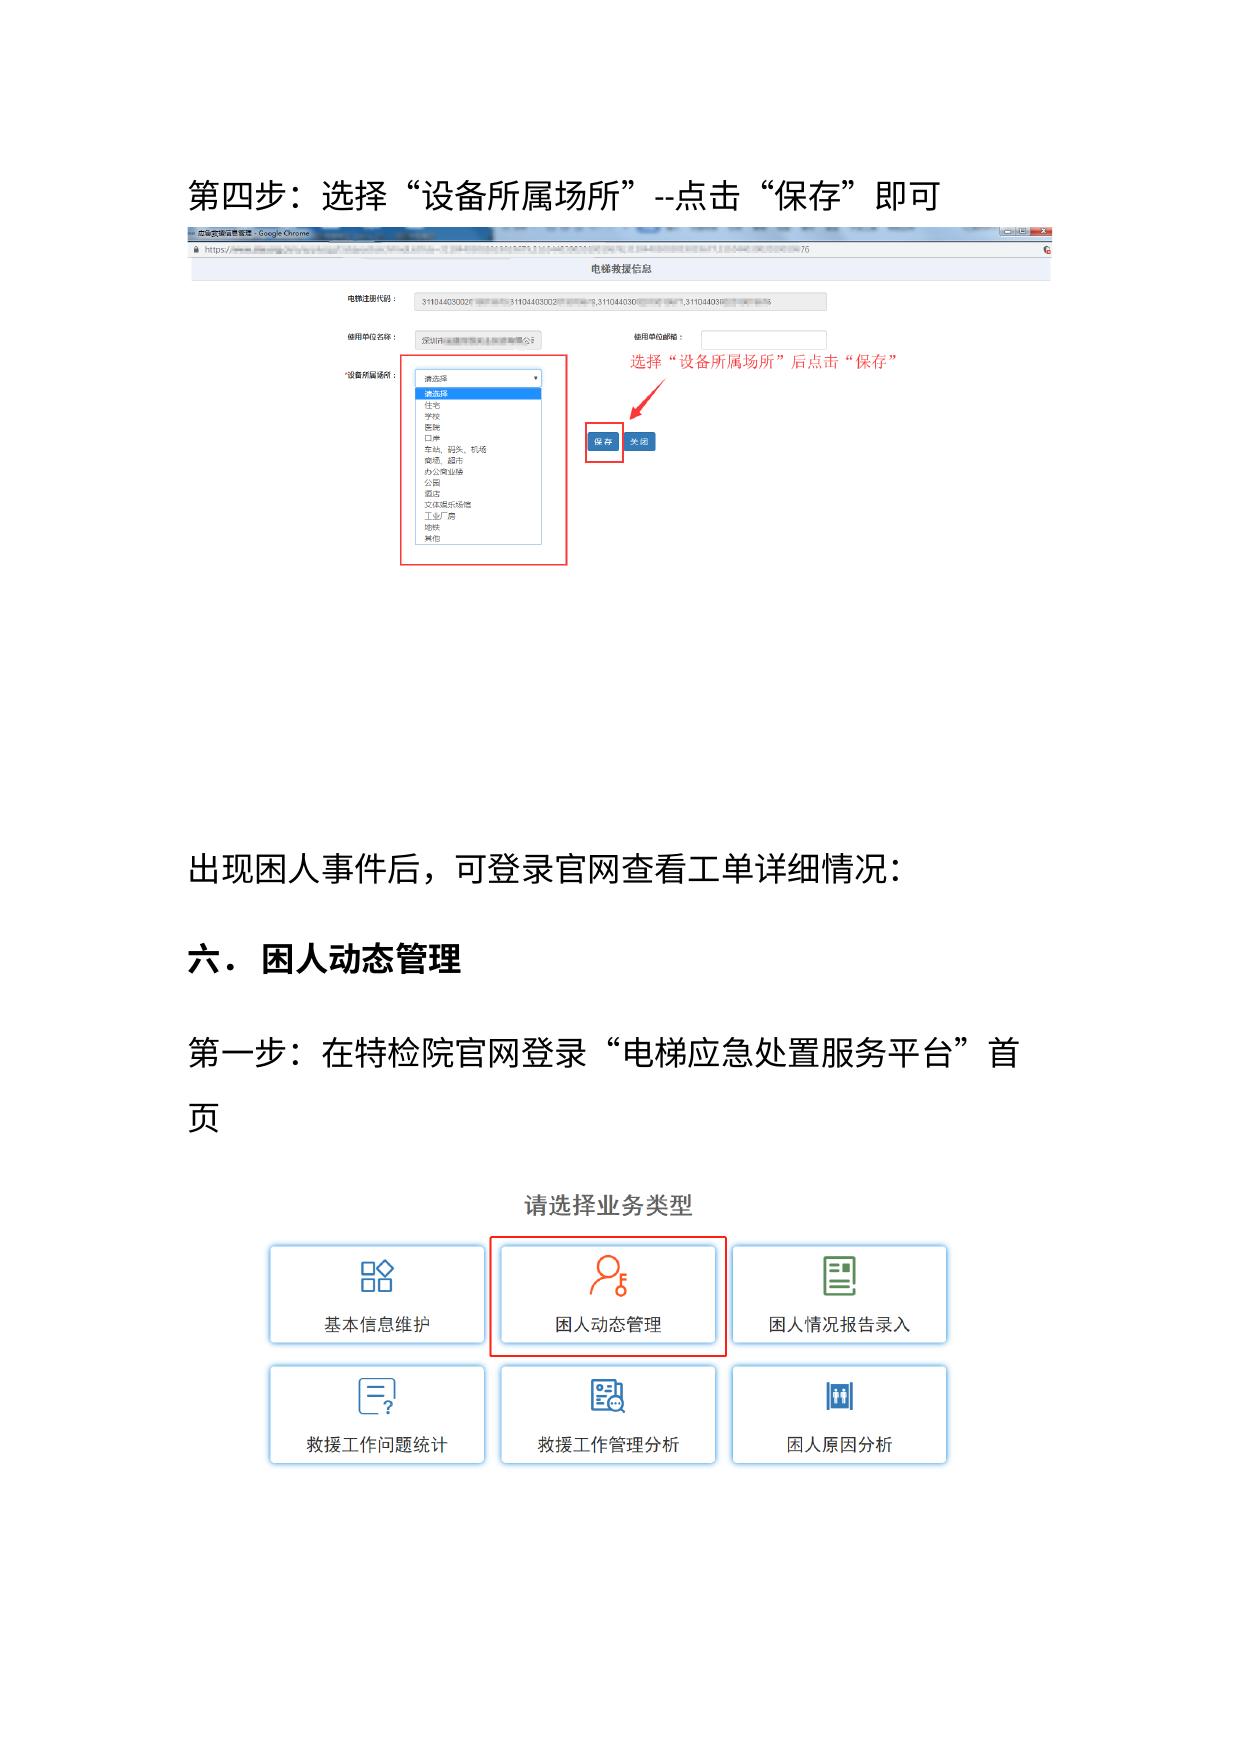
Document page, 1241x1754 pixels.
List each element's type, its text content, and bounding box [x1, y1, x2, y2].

picture [187, 227, 1053, 619]
text 第四步：选择“设备所属场所”--点击“保存”即可 [187, 162, 1053, 227]
picture [187, 1177, 1052, 1528]
text 出现困人事件后，可登录官网查看工单详细情况： [187, 834, 1053, 899]
text 第一步：在特检院官网登录“电梯应急处置服务平台”首页 [187, 1019, 1053, 1149]
title 六． 困人动态管理 [187, 924, 1053, 989]
